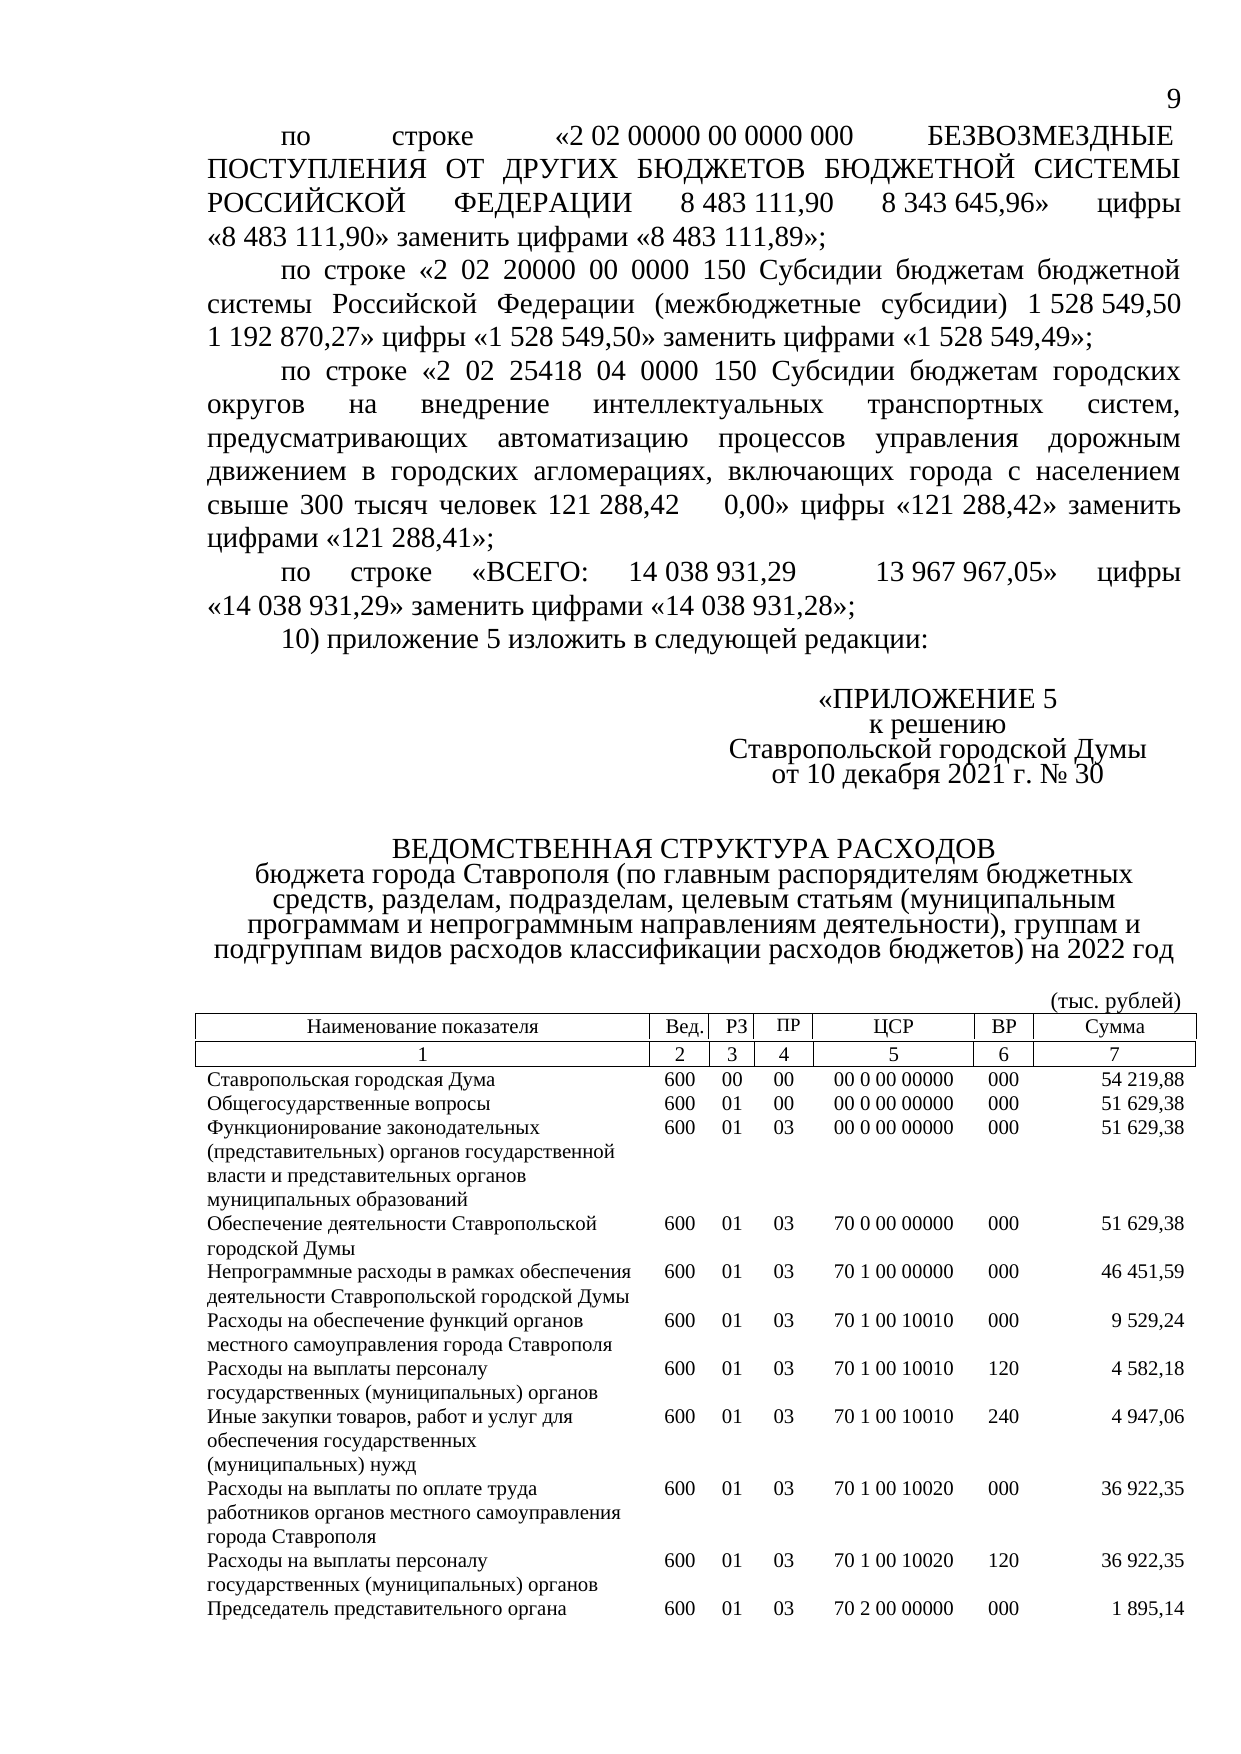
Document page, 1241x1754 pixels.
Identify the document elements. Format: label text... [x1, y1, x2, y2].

text по строке «ВСЕГО: 14 038 931,29 13 967 967,05» цифры «14 038 931,29» заменить цифрами «14 038 931,28»; [207, 554, 1181, 621]
table_cell 600 [650, 1067, 710, 1091]
table_cell 70 1 00 10020 [813, 1476, 974, 1548]
table_cell 01 [710, 1404, 754, 1476]
table_cell 03 [754, 1260, 813, 1308]
table_cell 70 1 00 10010 [813, 1308, 974, 1356]
table_cell 000 [974, 1091, 1033, 1115]
table_cell 00 [710, 1067, 754, 1091]
text по строке «2 02 25418 04 0000 150 Субсидии бюджетам городских округов на внедрение интеллектуальных транспортных систем, предусматривающих автоматизацию процессов управления дорожным движением в городских агломерациях, включающих города с населением свыше 300 тысяч человек 121 288,42 0,00» цифры «121 288,42» заменить цифрами «121 288,41»; [207, 353, 1181, 554]
table_cell 01 [710, 1115, 754, 1211]
table_cell 03 [754, 1476, 813, 1548]
table_cell 03 [754, 1596, 813, 1620]
text к решению [694, 713, 1181, 738]
table_cell 36 922,35 [1033, 1476, 1196, 1548]
table_cell 600 [650, 1548, 710, 1596]
table_header ЦСР [813, 1014, 974, 1038]
table_cell 00 0 00 00000 [813, 1091, 974, 1115]
table_cell Расходы на выплаты персоналу государственных (муниципальных) органов [196, 1548, 650, 1596]
table_header 3 [710, 1042, 754, 1066]
table_cell 70 1 00 10010 [813, 1356, 974, 1404]
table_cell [196, 1596, 650, 1620]
table_cell 03 [754, 1404, 813, 1476]
table_header 2 [650, 1042, 709, 1066]
text (тыс. рублей) [207, 988, 1181, 1013]
table_cell 00 [754, 1091, 813, 1115]
table_header Наименование показателя [196, 1014, 649, 1038]
table_cell Обеспечение деятельности Ставропольской городской Думы [196, 1211, 650, 1259]
table_cell 240 [974, 1404, 1033, 1476]
table_cell Расходы на выплаты персоналу государственных (муниципальных) органов [196, 1356, 650, 1404]
table_cell 00 0 00 00000 [813, 1067, 974, 1091]
table_header 5 [814, 1042, 973, 1066]
table_cell 46 451,59 [1033, 1260, 1196, 1308]
table_cell 600 [650, 1211, 710, 1259]
table_cell 01 [710, 1356, 754, 1404]
table_cell 600 [650, 1356, 710, 1404]
table_header Вед. [650, 1014, 708, 1038]
table_cell 01 [710, 1596, 754, 1620]
table_header 7 [1034, 1042, 1195, 1066]
table_cell 000 [974, 1260, 1033, 1308]
table_cell 51 629,38 [1033, 1211, 1196, 1259]
table_cell 01 [710, 1211, 754, 1259]
table_cell 00 [754, 1067, 813, 1091]
table_header РЗ [709, 1014, 753, 1038]
table_header Сумма [1034, 1014, 1196, 1038]
table_cell 70 0 00 00000 [813, 1211, 974, 1259]
text по строке «2 02 20000 00 0000 150 Субсидии бюджетам бюджетной системы Российской Федерации (межбюджетные субсидии) 1 528 549,50 1 192 870,27» цифры «1 528 549,50» заменить цифрами «1 528 549,49»; [207, 252, 1181, 353]
table_cell 000 [974, 1596, 1033, 1620]
table_cell 000 [974, 1211, 1033, 1259]
table_cell 03 [754, 1356, 813, 1404]
table_cell 70 1 00 10010 [813, 1404, 974, 1476]
table_cell Расходы на выплаты по оплате труда работников органов местного самоуправления города Ставрополя [196, 1476, 650, 1548]
table_cell 70 1 00 10020 [813, 1548, 974, 1596]
table_cell 120 [974, 1548, 1033, 1596]
table_cell 600 [650, 1091, 710, 1115]
table_header 4 [755, 1042, 813, 1066]
table_cell 03 [754, 1308, 813, 1356]
table_cell Непрограммные расходы в рамках обеспечения деятельности Ставропольской городской Думы [196, 1260, 650, 1308]
table_cell 000 [974, 1067, 1033, 1091]
table_cell 600 [650, 1404, 710, 1476]
table_cell 01 [710, 1091, 754, 1115]
table_cell 03 [754, 1548, 813, 1596]
table_cell 600 [650, 1476, 710, 1548]
table_cell 01 [710, 1476, 754, 1548]
table_header 6 [974, 1042, 1033, 1066]
table_cell 4 582,18 [1033, 1356, 1196, 1404]
text Ставропольской городской Думы [694, 738, 1181, 763]
table_cell 01 [710, 1548, 754, 1596]
table_cell Функционирование законодательных (представительных) органов государственной власти и представительных органов муниципальных образований [196, 1115, 650, 1211]
table_header ВР [975, 1014, 1033, 1038]
table_cell 600 [650, 1115, 710, 1211]
table_cell 01 [710, 1260, 754, 1308]
table_cell 36 922,35 [1033, 1548, 1196, 1596]
table_cell 00 0 00 00000 [813, 1115, 974, 1211]
table_cell 51 629,38 [1033, 1091, 1196, 1115]
table_cell 000 [974, 1308, 1033, 1356]
table_cell 000 [974, 1476, 1033, 1548]
table_cell Иные закупки товаров, работ и услуг для обеспечения государственных (муниципальных) нужд [196, 1404, 650, 1476]
table_cell Ставропольская городская Дума [196, 1067, 650, 1091]
table_cell 70 1 00 00000 [813, 1260, 974, 1308]
table_cell 03 [754, 1211, 813, 1259]
table_header 1 [196, 1042, 649, 1066]
table_cell 03 [754, 1115, 813, 1211]
table_cell 01 [710, 1308, 754, 1356]
table_cell 1 895,14 [1033, 1596, 1196, 1620]
table_cell 70 2 00 00000 [813, 1596, 974, 1620]
table_cell 600 [650, 1260, 710, 1308]
table_header ПР [754, 1014, 812, 1038]
table_cell 600 [650, 1596, 710, 1620]
table_cell 000 [974, 1115, 1033, 1211]
table_cell Общегосударственные вопросы [196, 1091, 650, 1115]
table_cell 54 219,88 [1033, 1067, 1196, 1091]
text 10) приложение 5 изложить в следующей редакции: [207, 621, 1181, 655]
text по строке «2 02 00000 00 0000 000 БЕЗВОЗМЕЗДНЫЕ ПОСТУПЛЕНИЯ ОТ ДРУГИХ БЮДЖЕТОВ БЮДЖЕТНОЙ СИСТЕМЫ РОССИЙСКОЙ ФЕДЕРАЦИИ 8 483 111,90 8 343 645,96» цифры «8 483 111,90» заменить цифрами «8 483 111,89»; [207, 118, 1181, 252]
table_cell 120 [974, 1356, 1033, 1404]
table_cell 51 629,38 [1033, 1115, 1196, 1211]
table_cell Расходы на обеспечение функций органов местного самоуправления города Ставрополя [196, 1308, 650, 1356]
table_cell 9 529,24 [1033, 1308, 1196, 1356]
text «ПРИЛОЖЕНИЕ 5 [694, 688, 1181, 713]
table_cell 4 947,06 [1033, 1404, 1196, 1476]
text от 10 декабря 2021 г. № 30 [694, 763, 1181, 788]
text ВЕДОМСТВЕННАЯ СТРУКТУРА РАСХОДОВ [207, 838, 1181, 863]
text бюджета города Ставрополя (по главным распорядителям бюджетных средств, разделам, подразделам, целевым статьям (муниципальным программам и непрограммным направлениям деятельности), группам и подгруппам видов расходов классификации расходов бюджетов) на 2022 год [207, 863, 1181, 963]
table_cell 600 [650, 1308, 710, 1356]
